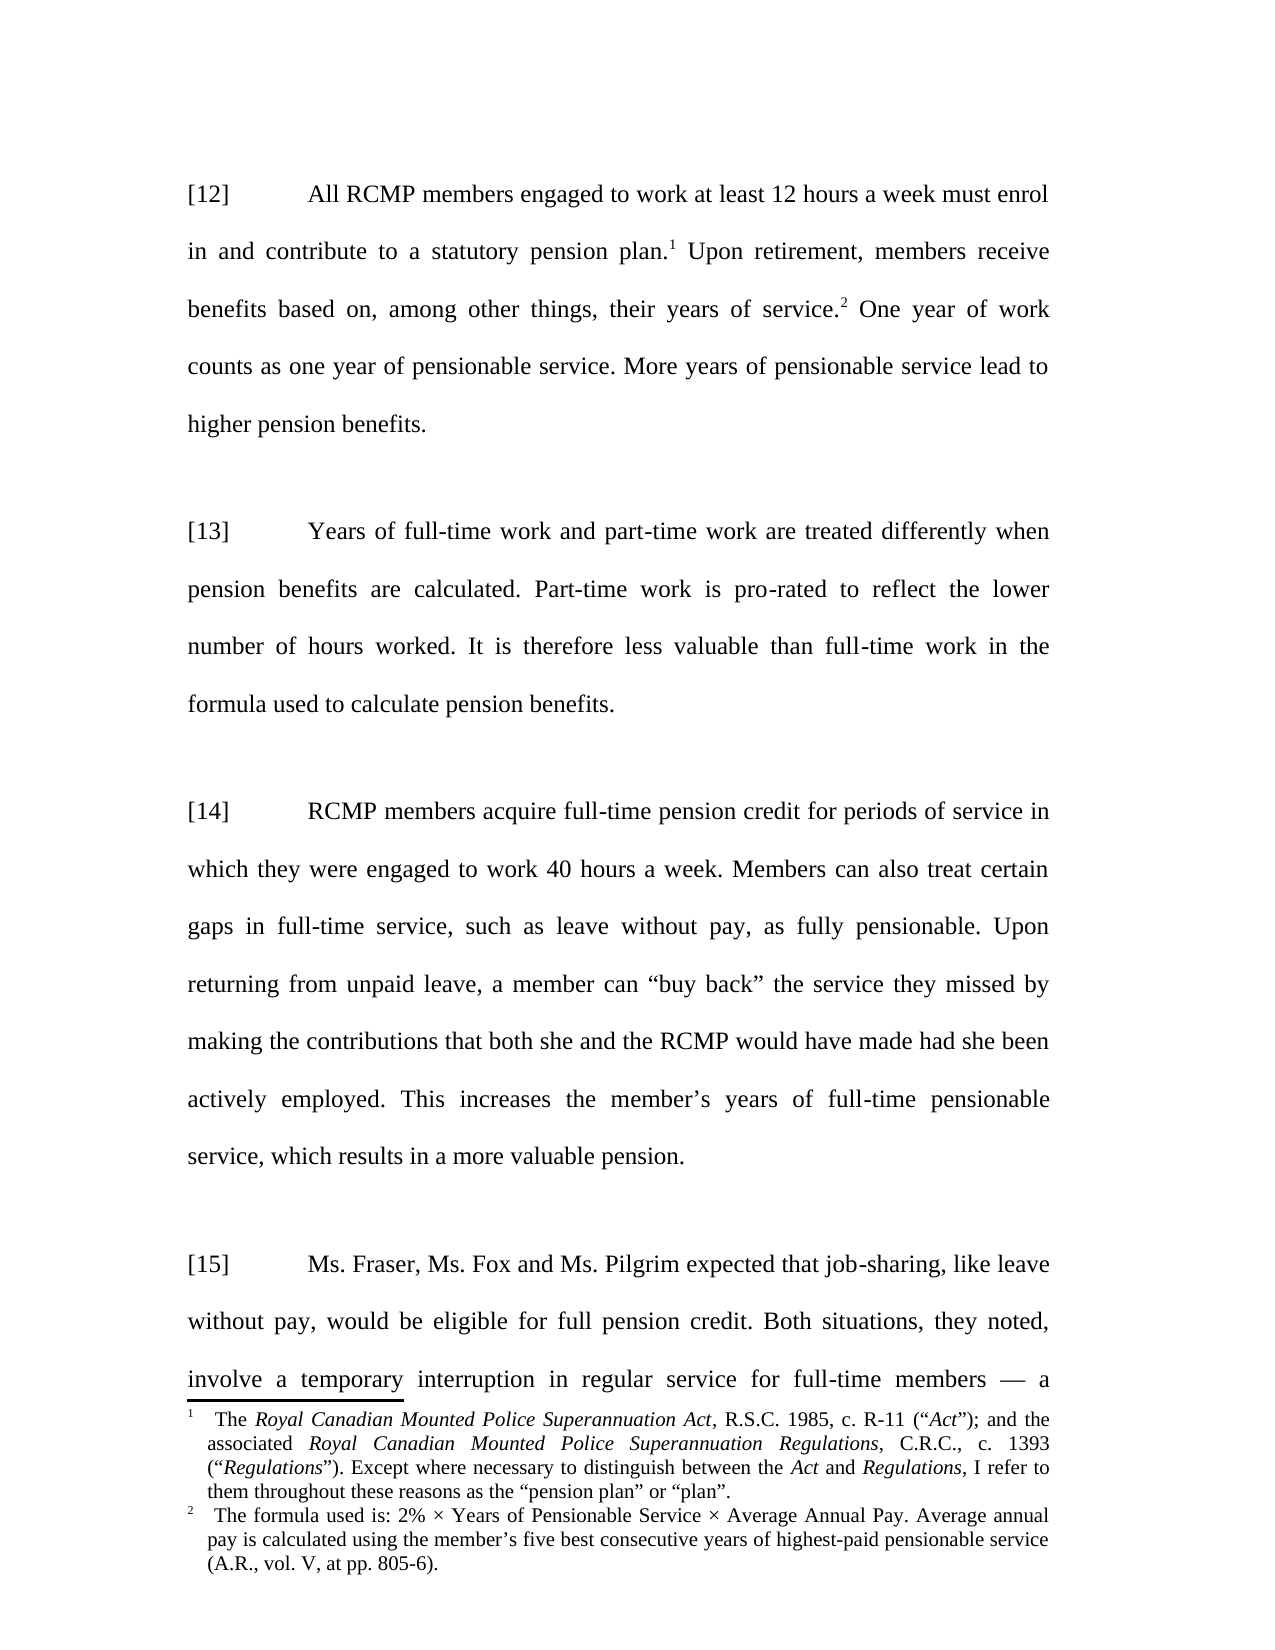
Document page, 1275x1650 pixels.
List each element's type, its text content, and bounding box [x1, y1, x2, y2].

text All RCMP members engaged to work at least 12 hours a week must enrol in and contribute to a statutory pension plan. Upon retirement, members receive benefits based on, among other things, their years of service. One year of work counts as one year of pensionable service. More years of pensionable service lead to higher pension benefits. [187, 179, 1050, 437]
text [187, 1249, 1050, 1392]
text Years of full-time work and part-time work are treated differently when pension benefits are calculated. Part-time work is pro-rated to reflect the lower number of hours worked. It is therefore less valuable than full-time work in the formula used to calculate pension benefits. [187, 516, 1050, 717]
text RCMP members acquire full-time pension credit for periods of service in which they were engaged to work 40 hours a week. Members can also treat certain gaps in full-time service, such as leave without pay, as fully pensionable. Upon returning from unpaid leave, a member can “buy back” the service they missed by making the contributions that both she and the RCMP would have made had she been actively employed. This increases the member’s years of full-time pensionable service, which results in a more valuable pension. [187, 796, 1050, 1170]
